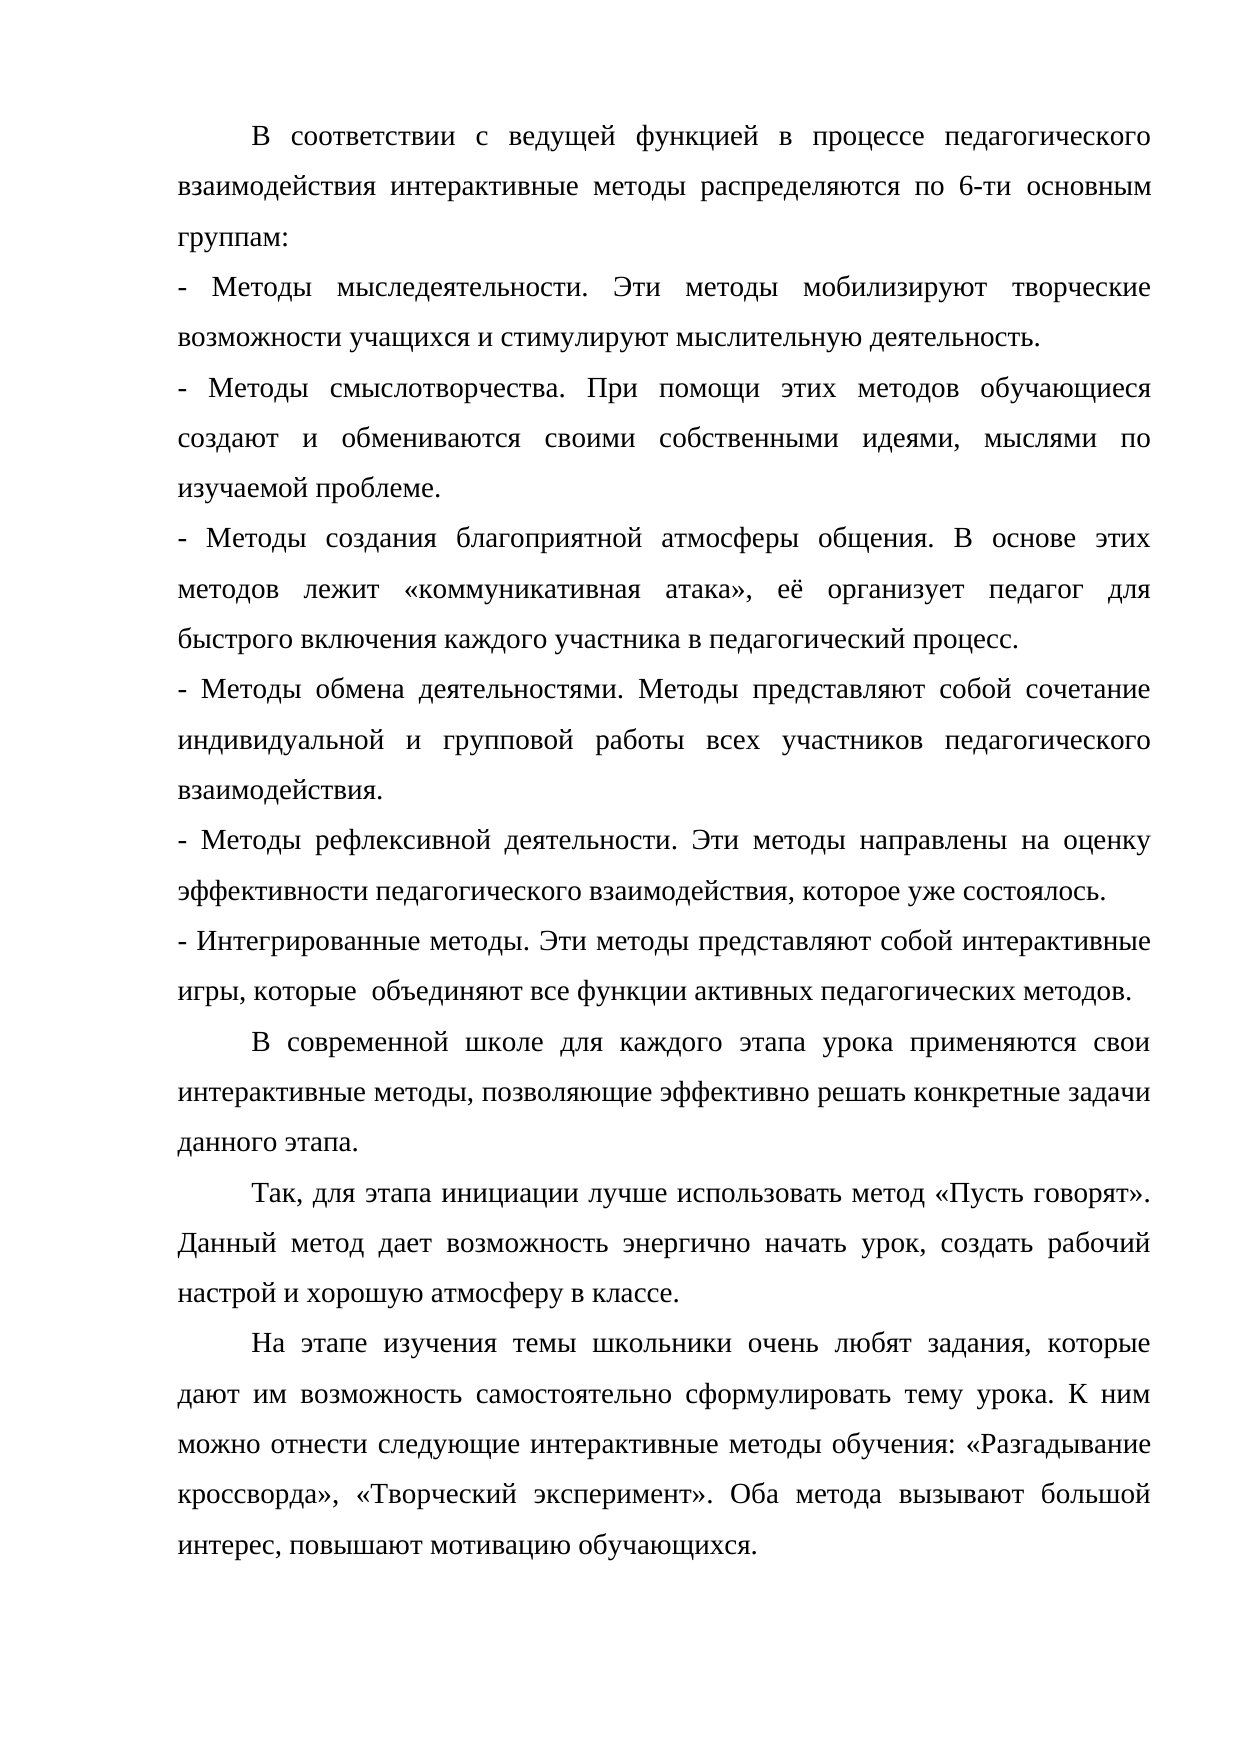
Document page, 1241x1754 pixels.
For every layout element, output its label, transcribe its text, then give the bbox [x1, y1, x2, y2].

text - Методы смыслотворчества. При помощи этих методов обучающиеся создают и обмениваются своими собственными идеями, мыслями по изучаемой проблеме. [177, 370, 1152, 504]
text - Методы обмена деятельностями. Методы представляют собой сочетание индивидуальной и групповой работы всех участников педагогического взаимодействия. [177, 672, 1152, 806]
text - Методы рефлексивной деятельности. Эти методы направлены на оценку эффективности педагогического взаимодействия, которое уже состоялось. [177, 822, 1152, 906]
text На этапе изучения темы школьники очень любят задания, которые дают им возможность самостоятельно сформулировать тему урока. К ним можно отнести следующие интерактивные методы обучения: «Разгадывание кроссворда», «Творческий эксперимент». Оба метода вызывают большой интерес, повышают мотивацию обучающихся. [177, 1326, 1152, 1560]
text - Методы создания благоприятной атмосферы общения. В основе этих методов лежит «коммуникативная атака», её организует педагог для быстрого включения каждого участника в педагогический процесс. [177, 521, 1152, 655]
text Так, для этапа инициации лучше использовать метод «Пусть говорят». Данный метод дает возможность энергично начать урок, создать рабочий настрой и хорошую атмосферу в классе. [177, 1175, 1152, 1309]
text - Интегрированные методы. Эти методы представляют собой интерактивные игры, которые объединяют все функции активных педагогических методов. [177, 923, 1152, 1007]
text - Методы мыследеятельности. Эти методы мобилизируют творческие возможности учащихся и стимулируют мыслительную деятельность. [177, 269, 1152, 353]
text В соответствии с ведущей функцией в процессе педагогического взаимодействия интерактивные методы распределяются по 6-ти основным группам: [177, 118, 1152, 252]
text В современной школе для каждого этапа урока применяются свои интерактивные методы, позволяющие эффективно решать конкретные задачи данного этапа. [177, 1024, 1152, 1158]
